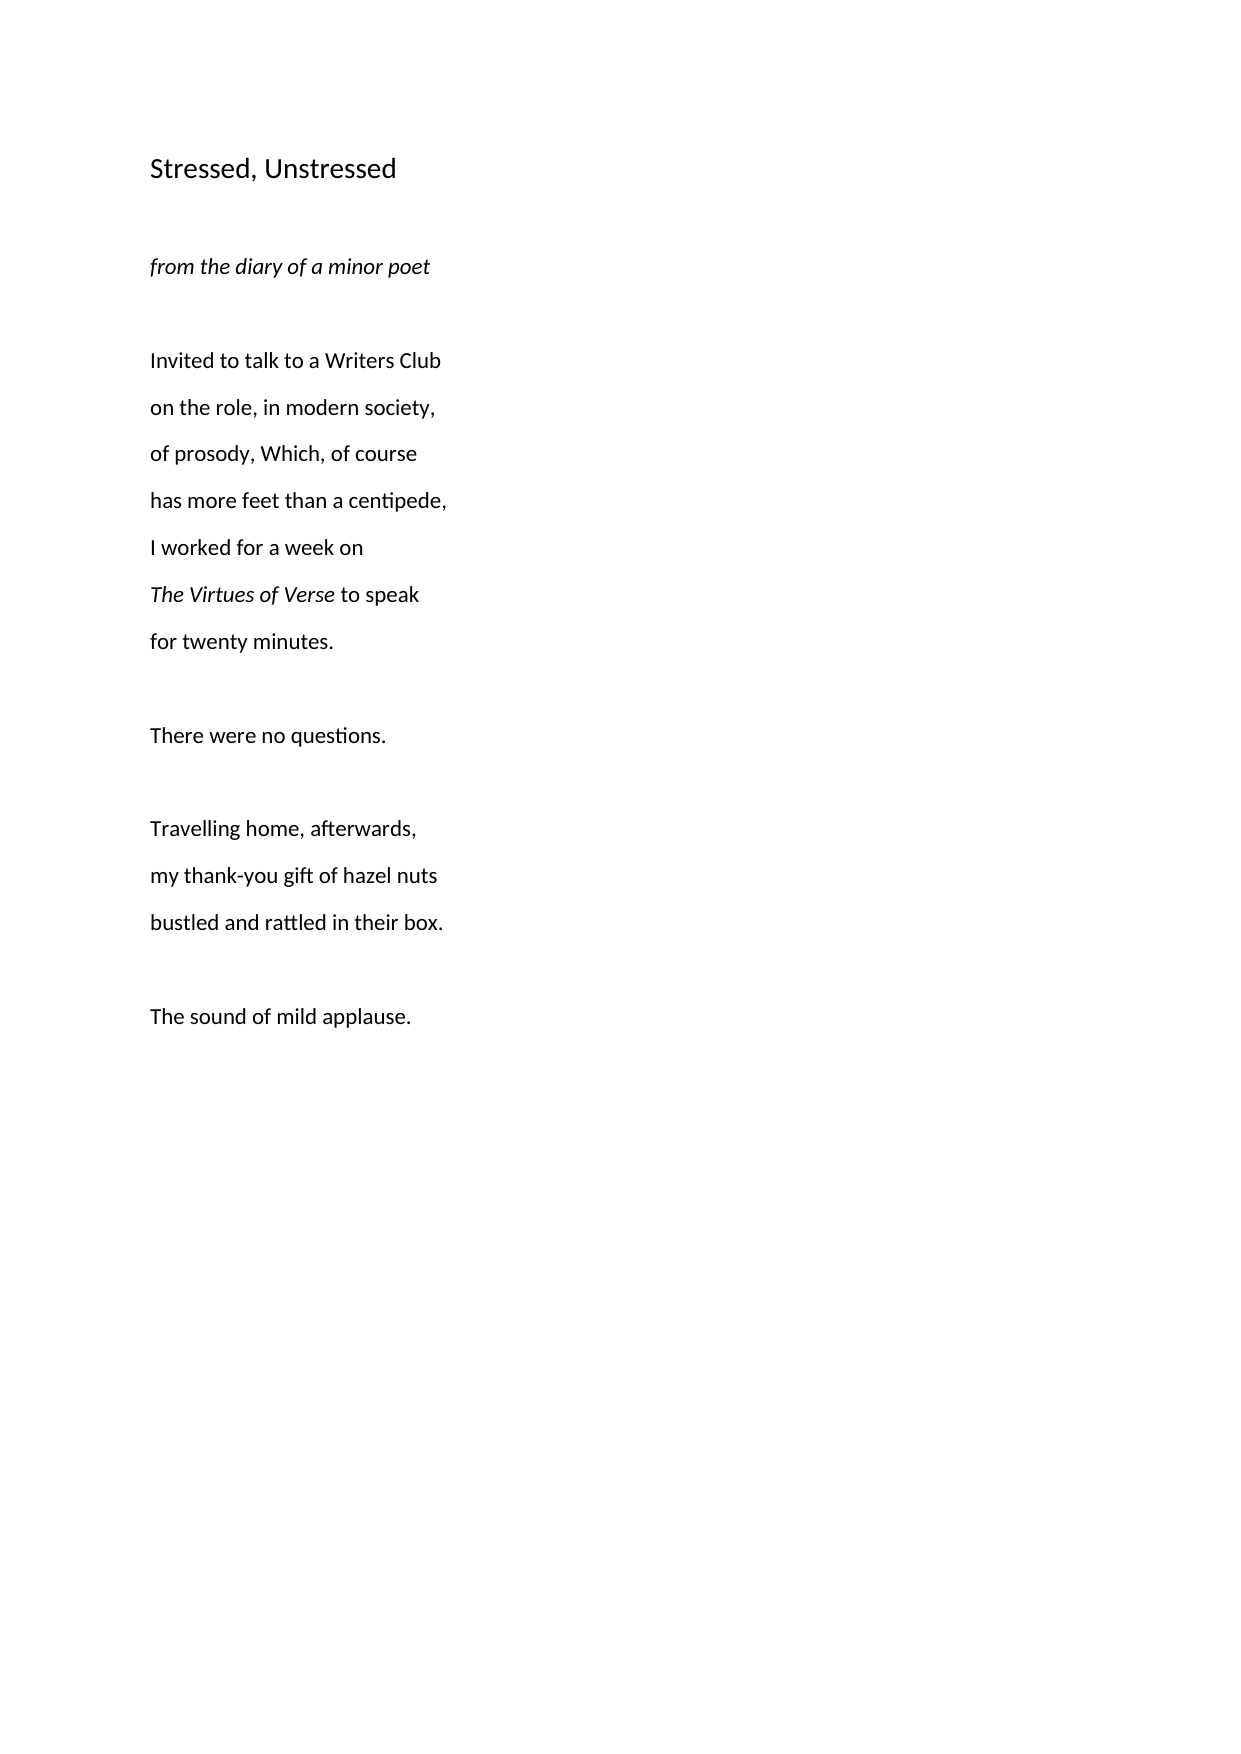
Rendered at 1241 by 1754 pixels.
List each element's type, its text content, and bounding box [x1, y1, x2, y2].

text Travelling home, afterwards, [150, 814, 1090, 842]
text I worked for a week on [150, 533, 1090, 561]
text The sound of mild applause. [150, 1002, 1090, 1030]
text There were no questions. [150, 721, 1090, 749]
text on the role, in modern society, [150, 393, 1090, 421]
text from the diary of a minor poet [150, 252, 1090, 280]
text The Virtues of Verse to speak [150, 580, 1090, 608]
text for twenty minutes. [150, 627, 1090, 655]
text of prosody, Which, of course [150, 439, 1090, 467]
text bustled and rattled in their box. [150, 908, 1090, 936]
text Invited to talk to a Writers Club [150, 346, 1090, 374]
text Stressed, Unstressed [150, 150, 1090, 186]
text has more feet than a centipede, [150, 486, 1090, 514]
text my thank-you gift of hazel nuts [150, 861, 1090, 889]
